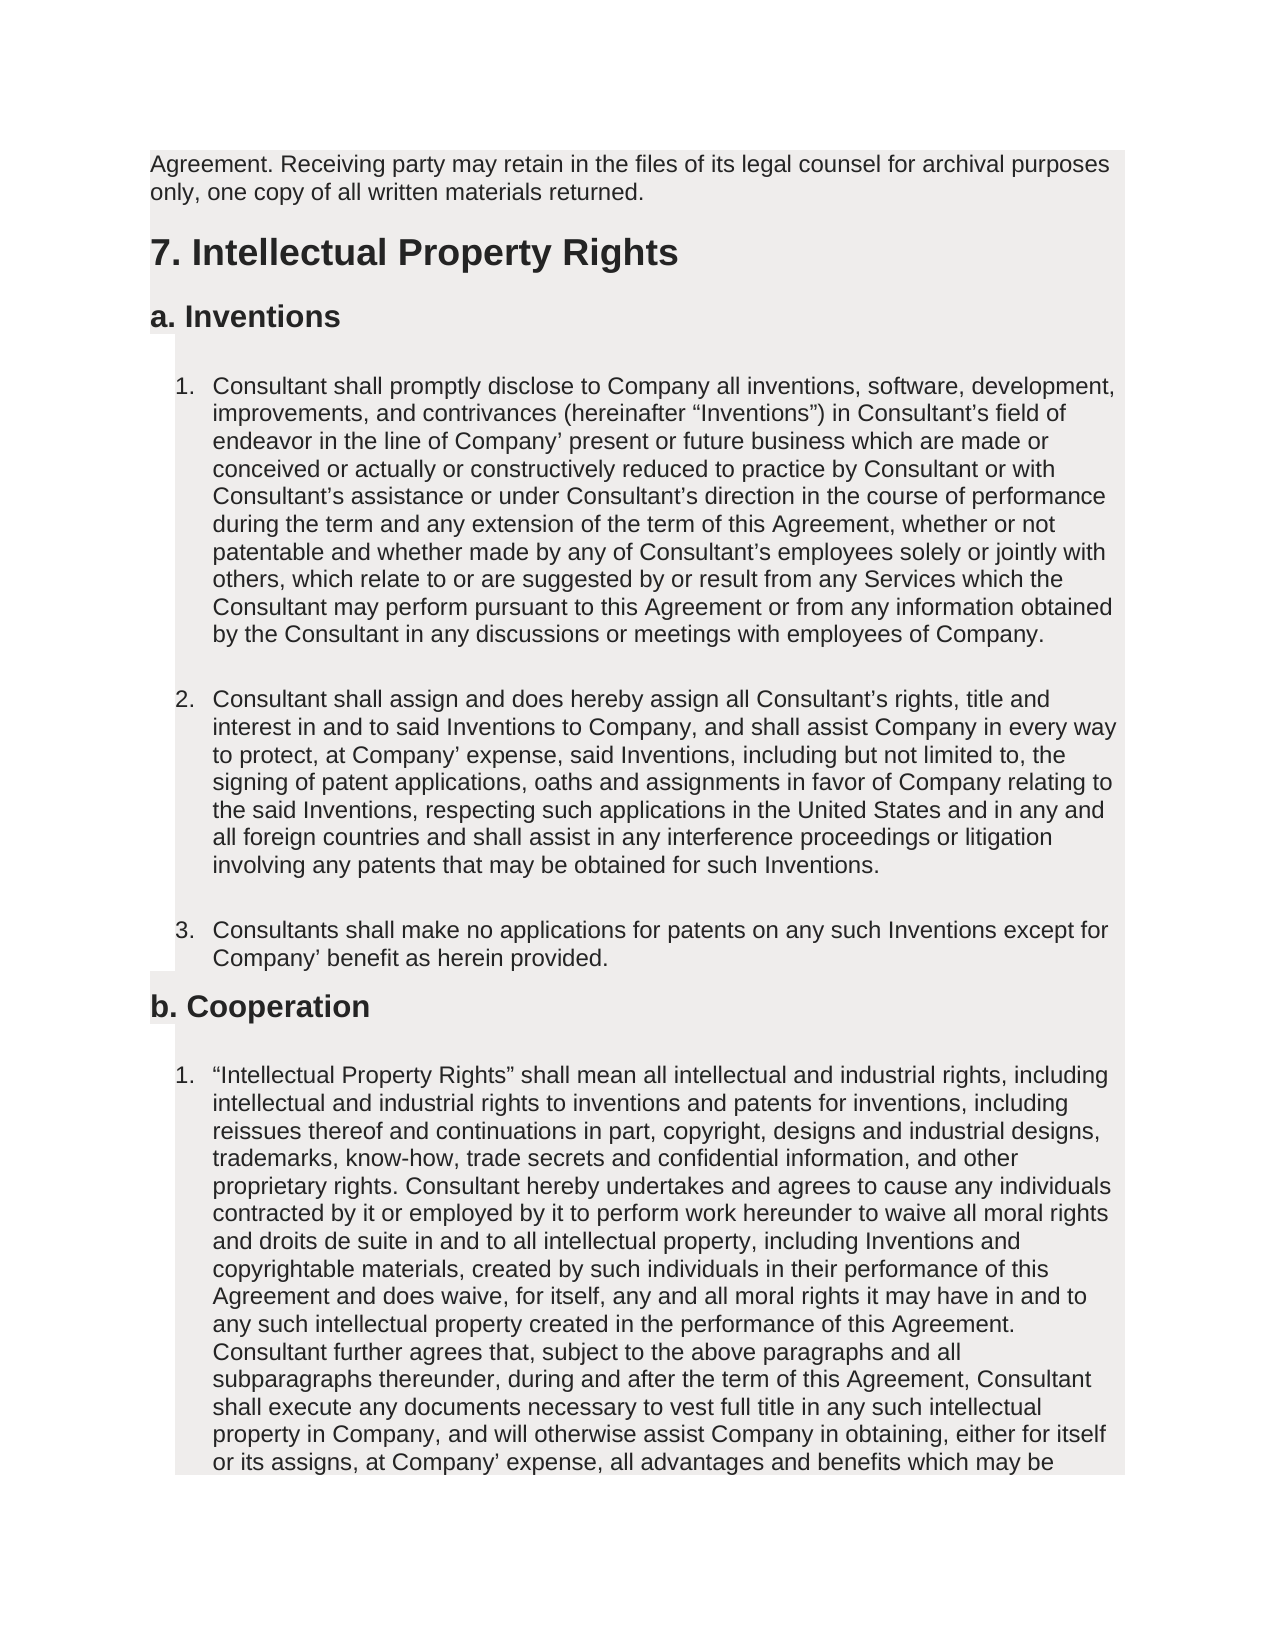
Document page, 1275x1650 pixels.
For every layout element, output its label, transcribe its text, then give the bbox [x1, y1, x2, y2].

text a. Inventions [150, 298, 1125, 334]
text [150, 150, 1125, 205]
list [175, 1061, 1125, 1475]
list Consultants shall make no applications for patents on any such Inventions except for Company’ benefit as herein provided. [175, 916, 1125, 971]
list Consultant shall assign and does hereby assign all Consultant’s rights, title and interest in and to said Inventions to Company, and shall assist Company in every way to protect, at Company’ expense, said Inventions, including but not limited to, the signing of patent applications, oaths and assignments in favor of Company relating to the said Inventions, respecting such applications in the United States and in any and all foreign countries and shall assist in any interference proceedings or litigation involving any patents that may be obtained for such Inventions. [175, 685, 1125, 878]
text b. Cooperation [150, 988, 1125, 1024]
text 7. Intellectual Property Rights [150, 230, 1125, 273]
list Consultant shall promptly disclose to Company all inventions, software, development, improvements, and contrivances (hereinafter “Inventions”) in Consultant’s field of endeavor in the line of Company’ present or future business which are made or conceived or actually or constructively reduced to practice by Consultant or with Consultant’s assistance or under Consultant’s direction in the course of performance during the term and any extension of the term of this Agreement, whether or not patentable and whether made by any of Consultant’s employees solely or jointly with others, which relate to or are suggested by or result from any Services which the Consultant may perform pursuant to this Agreement or from any information obtained by the Consultant in any discussions or meetings with employees of Company. [175, 372, 1125, 648]
